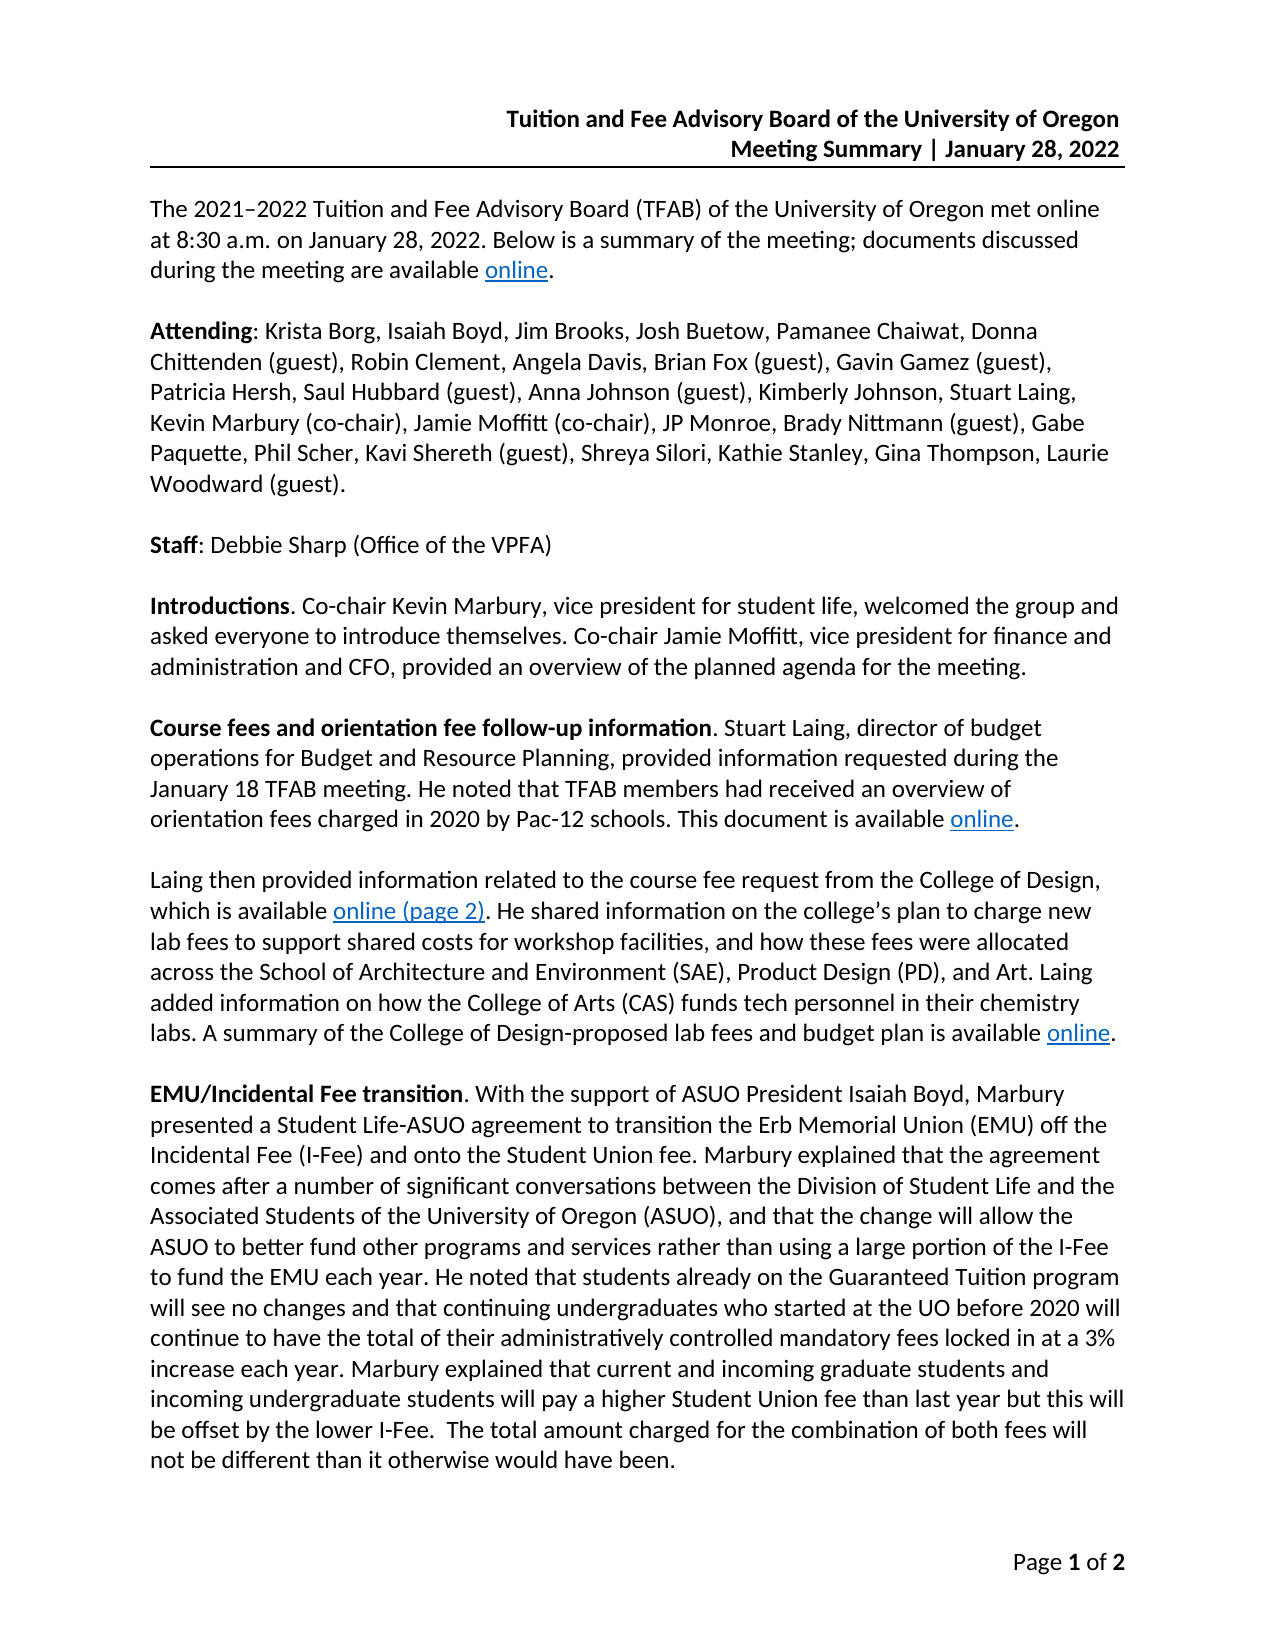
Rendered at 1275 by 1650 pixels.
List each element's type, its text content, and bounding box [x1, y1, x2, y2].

text Meeting Summary | January 28, 2022 [150, 134, 1125, 166]
text EMU/Incidental Fee transition. With the support of ASUO President Isaiah Boyd, Marbury presented a Student Life-ASUO agreement to transition the Erb Memorial Union (EMU) off the Incidental Fee (I-Fee) and onto the Student Union fee. Marbury explained that the agreement comes after a number of significant conversations between the Division of Student Life and the Associated Students of the University of Oregon (ASUO), and that the change will allow the ASUO to better fund other programs and services rather than using a large portion of the I-Fee to fund the EMU each year. He noted that students already on the Guaranteed Tuition program will see no changes and that continuing undergraduates who started at the UO before 2020 will continue to have the total of their administratively controlled mandatory fees locked in at a 3% increase each year. Marbury explained that current and incoming graduate students and incoming undergraduate students will pay a higher Student Union fee than last year but this will be offset by the lower I-Fee. The total amount charged for the combination of both fees will not be different than it otherwise would have been. [150, 1078, 1125, 1475]
text Attending: Krista Borg, Isaiah Boyd, Jim Brooks, Josh Buetow, Pamanee Chaiwat, Donna Chittenden (guest), Robin Clement, Angela Davis, Brian Fox (guest), Gavin Gamez (guest), Patricia Hersh, Saul Hubbard (guest), Anna Johnson (guest), Kimberly Johnson, Stuart Laing, Kevin Marbury (co-chair), Jamie Moffitt (co-chair), JP Monroe, Brady Nittmann (guest), Gabe Paquette, Phil Scher, Kavi Shereth (guest), Shreya Silori, Kathie Stanley, Gina Thompson, Laurie Woodward (guest). [150, 315, 1125, 498]
text The 2021–2022 Tuition and Fee Advisory Board (TFAB) of the University of Oregon met online at 8:30 a.m. on January 28, 2022. Below is a summary of the meeting; documents discussed during the meeting are available online. [150, 193, 1125, 285]
text Tuition and Fee Advisory Board of the University of Oregon [150, 103, 1125, 134]
text Introductions. Co-chair Kevin Marbury, vice president for student life, welcomed the group and asked everyone to introduce themselves. Co-chair Jamie Moffitt, vice president for finance and administration and CFO, provided an overview of the planned agenda for the meeting. [150, 590, 1125, 682]
text Staff: Debbie Sharp (Office of the VPFA) [150, 529, 1125, 559]
text Course fees and orientation fee follow-up information. Stuart Laing, director of budget operations for Budget and Resource Planning, provided information requested during the January 18 TFAB meeting. He noted that TFAB members had received an overview of orientation fees charged in 2020 by Pac-12 schools. This document is available online. [150, 712, 1125, 834]
text Laing then provided information related to the course fee request from the College of Design, which is available online (page 2). He shared information on the college’s plan to charge new lab fees to support shared costs for workshop facilities, and how these fees were allocated across the School of Architecture and Environment (SAE), Product Design (PD), and Art. Laing added information on how the College of Arts (CAS) funds tech personnel in their chemistry labs. A summary of the College of Design-proposed lab fees and budget plan is available online. [150, 865, 1125, 1048]
